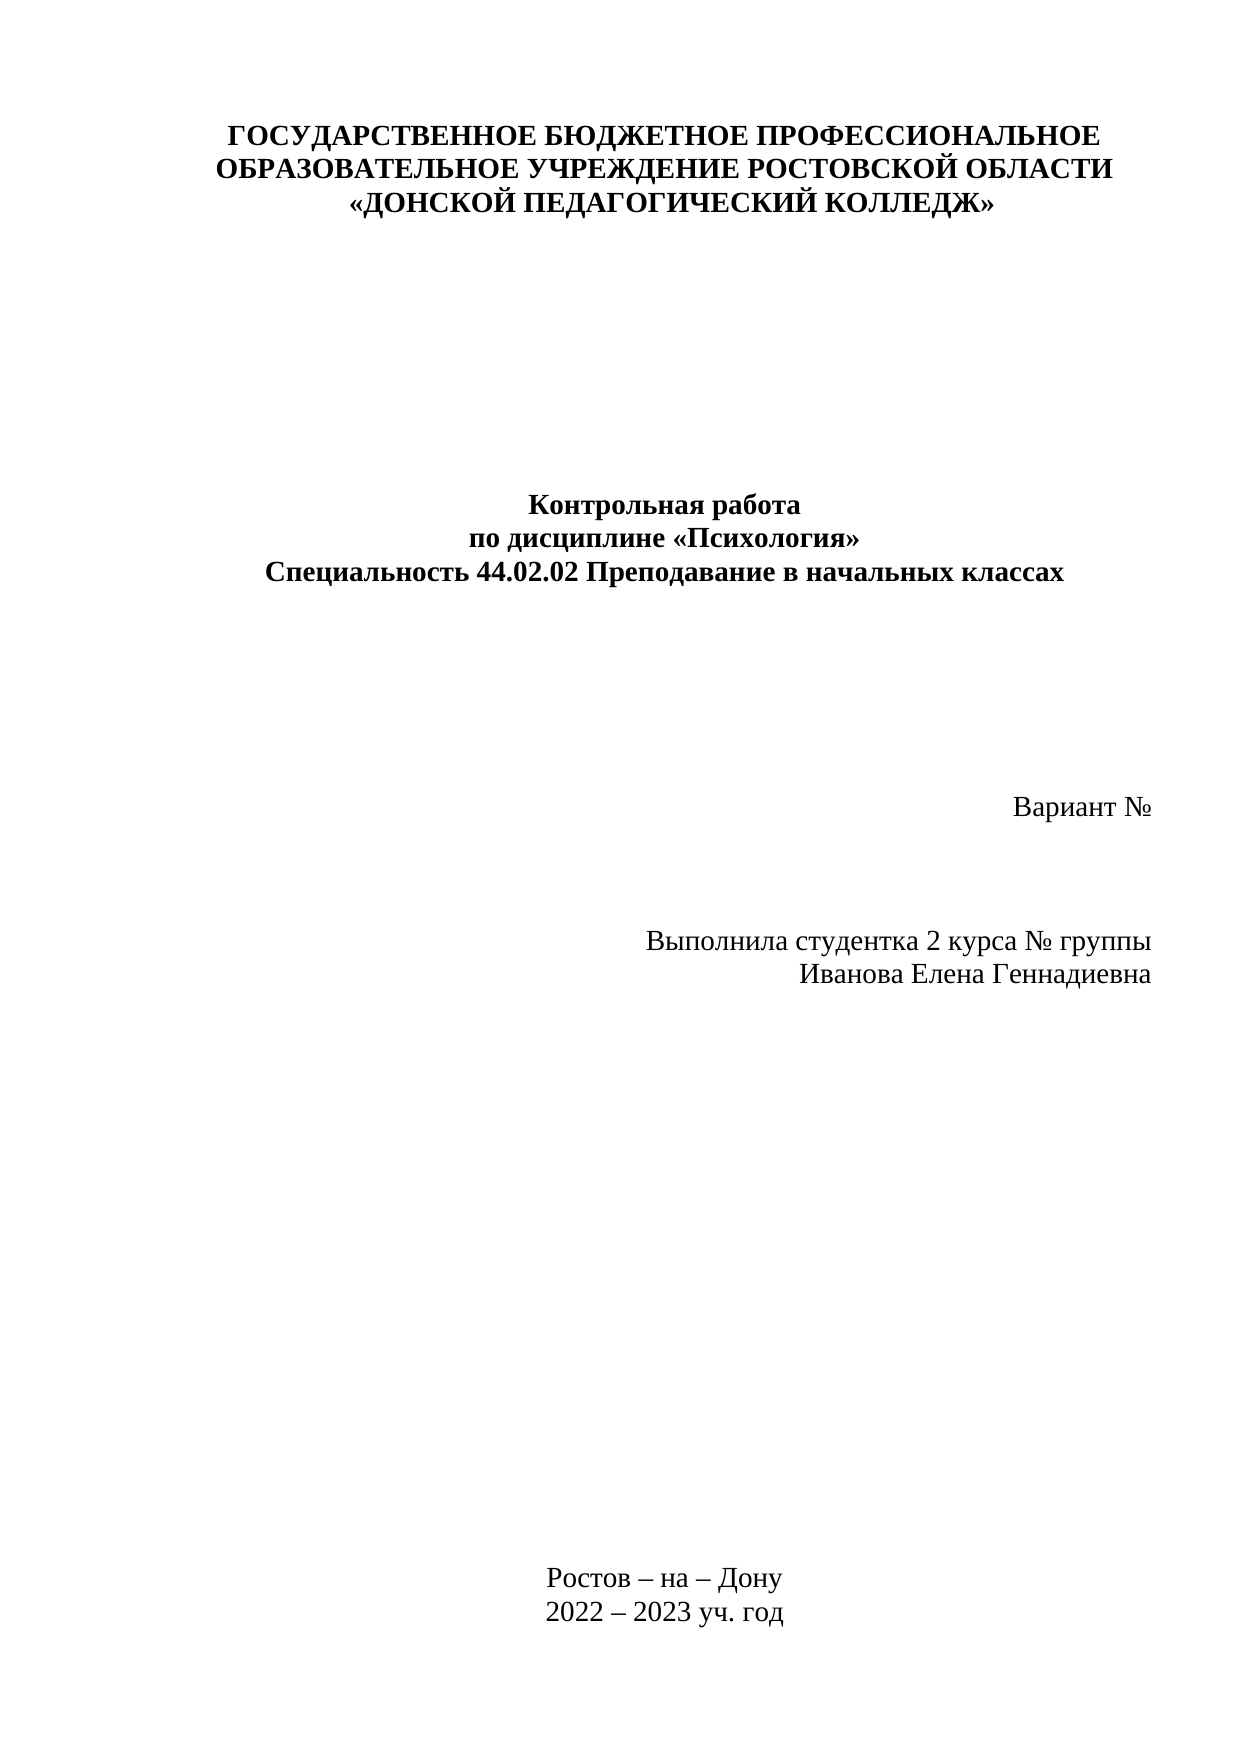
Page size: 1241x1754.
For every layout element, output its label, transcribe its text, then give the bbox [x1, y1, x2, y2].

text Специальность 44.02.02 Преподавание в начальных классах [177, 554, 1152, 588]
text Вариант № [177, 789, 1152, 822]
text Ростов – на – Дону [177, 1560, 1152, 1594]
text Иванова Елена Геннадиевна [177, 957, 1152, 990]
text по дисциплине «Психология» [177, 521, 1152, 554]
text ГОСУДАРСТВЕННОЕ БЮДЖЕТНОЕ ПРОФЕССИОНАЛЬНОЕ ОБРАЗОВАТЕЛЬНОЕ УЧРЕЖДЕНИЕ РОСТОВСКОЙ ОБЛАСТИ [177, 118, 1152, 185]
text 2022 – 2023 уч. год [177, 1594, 1152, 1627]
text «ДОНСКОЙ ПЕДАГОГИЧЕСКИЙ КОЛЛЕДЖ» [177, 185, 1152, 219]
text Контрольная работа [177, 487, 1152, 521]
text Выполнила студентка 2 курса № группы [177, 923, 1152, 957]
